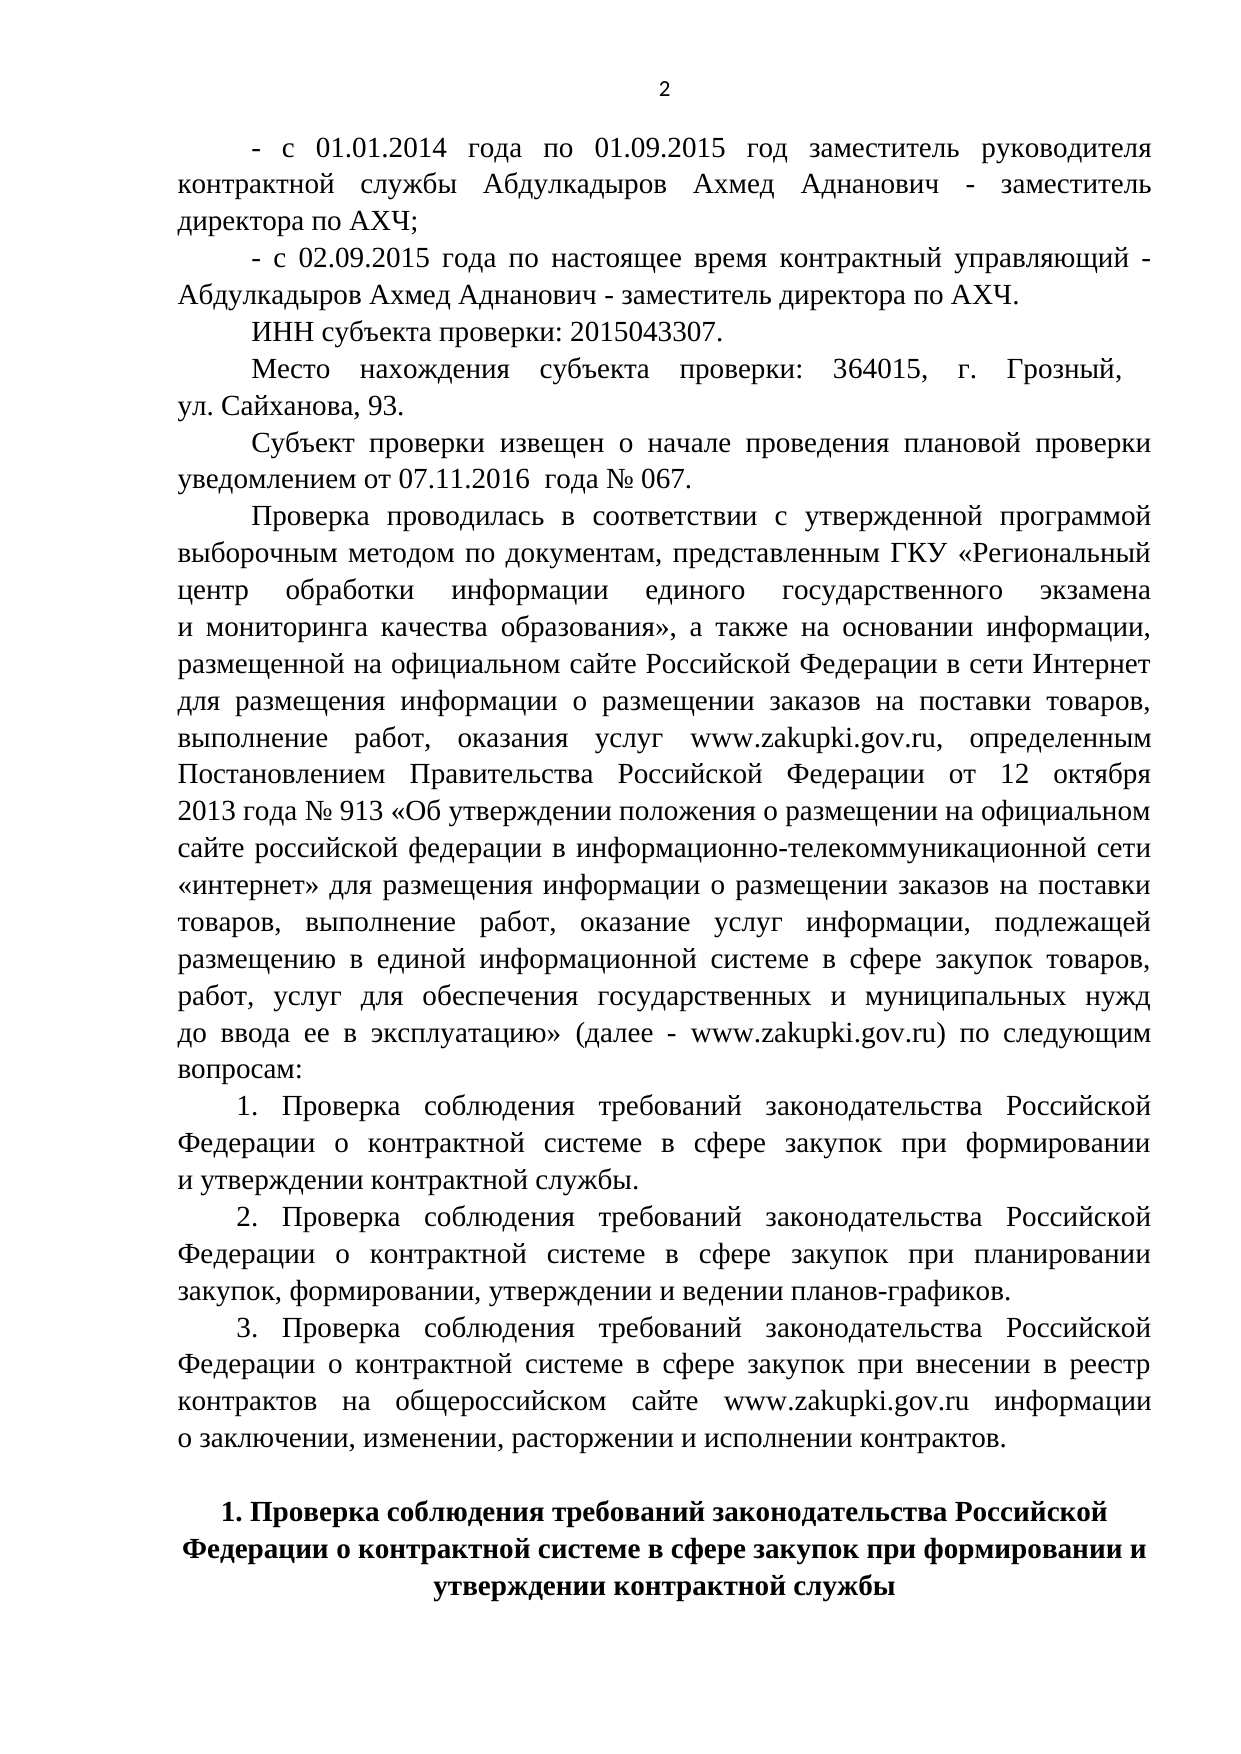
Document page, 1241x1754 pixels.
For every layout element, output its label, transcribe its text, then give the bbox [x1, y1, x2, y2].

text ИНН субъекта проверки: 2015043307. [177, 314, 1152, 348]
text 3. Проверка соблюдения требований законодательства Российской Федерации о контрактной системе в сфере закупок при внесении в реестр контрактов на общероссийском сайте www.zakupki.gov.ru информации о заключении, изменении, расторжении и исполнении контрактов. [177, 1310, 1152, 1454]
text 2. Проверка соблюдения требований законодательства Российской Федерации о контрактной системе в сфере закупок при планировании закупок, формировании, утверждении и ведении планов-графиков. [177, 1199, 1152, 1306]
text - с 01.01.2014 года по 01.09.2015 год заместитель руководителя контрактной службы Абдулкадыров Ахмед Аднанович - заместитель директора по АХЧ; [177, 130, 1152, 237]
text - с 02.09.2015 года по настоящее время контрактный управляющий -Абдулкадыров Ахмед Аднанович - заместитель директора по АХЧ. [177, 240, 1152, 311]
text Проверка проводилась в соответствии с утвержденной программой выборочным методом по документам, представленным ГКУ «Региональный центр обработки информации единого государственного экзамена и мониторинга качества образования», а также на основании информации, размещенной на официальном сайте Российской Федерации в сети Интернет для размещения информации о размещении заказов на поставки товаров, выполнение работ, оказания услуг www.zakupki.gov.ru, определенным Постановлением Правительства Российской Федерации от 12 октября 2013 года № 913 «Об утверждении положения о размещении на официальном сайте российской федерации в информационно-телекоммуникационной сети «интернет» для размещения информации о размещении заказов на поставки товаров, выполнение работ, оказание услуг информации, подлежащей размещению в единой информационной системе в сфере закупок товаров, работ, услуг для обеспечения государственных и муниципальных нужд до ввода ее в эксплуатацию» (далее - www.zakupki.gov.ru) по следующим вопросам: [177, 498, 1152, 1085]
text Место нахождения субъекта проверки: 364015, г. Грозный, ул. Сайханова, 93. [177, 351, 1152, 421]
text Субъект проверки извещен о начале проведения плановой проверки уведомлением от 07.11.2016 года № 067. [177, 425, 1152, 495]
text 1. Проверка соблюдения требований законодательства Российской Федерации о контрактной системе в сфере закупок при формировании и утверждении контрактной службы [177, 1494, 1152, 1601]
text 1. Проверка соблюдения требований законодательства Российской Федерации о контрактной системе в сфере закупок при формировании и утверждении контрактной службы. [177, 1088, 1152, 1196]
